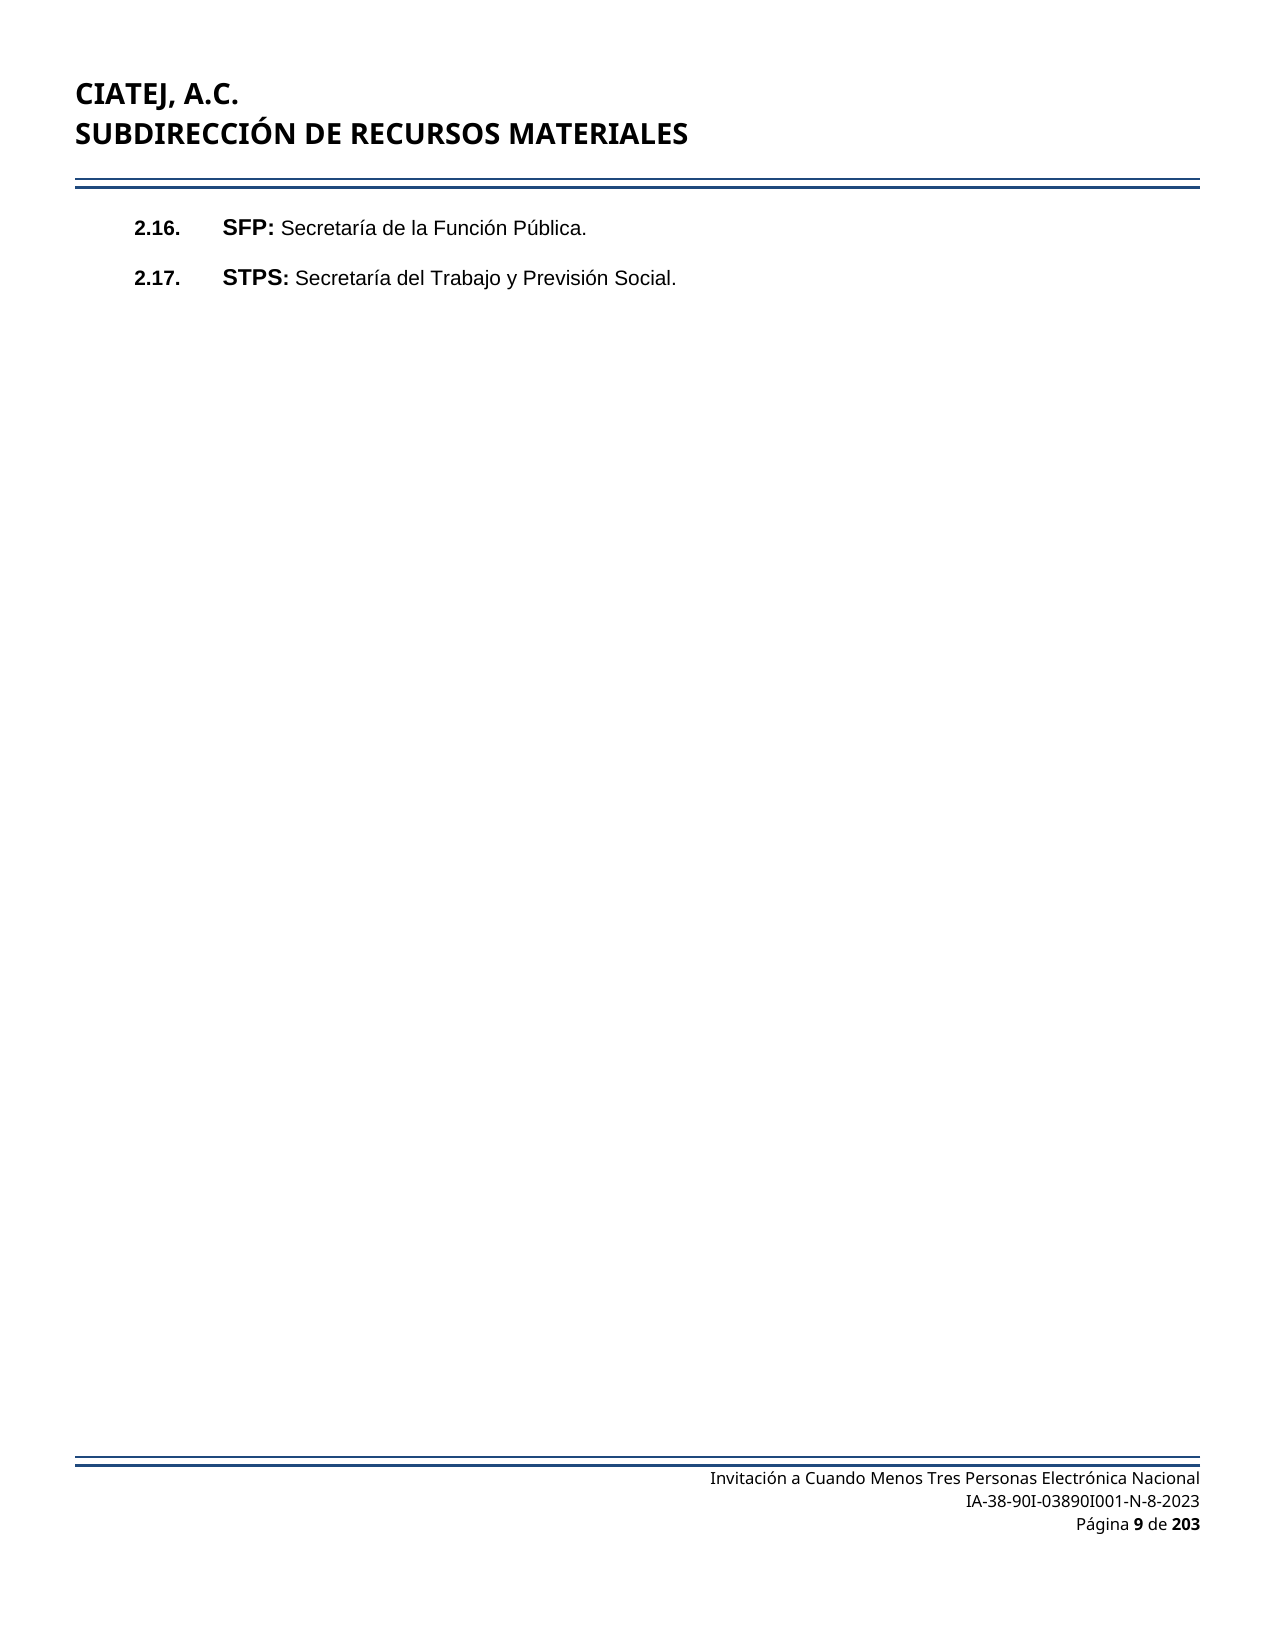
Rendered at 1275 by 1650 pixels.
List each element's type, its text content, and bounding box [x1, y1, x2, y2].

list SFP: Secretaría de la Función Pública. [134, 213, 1200, 240]
list STPS: Secretaría del Trabajo y Previsión Social. [134, 264, 1200, 290]
